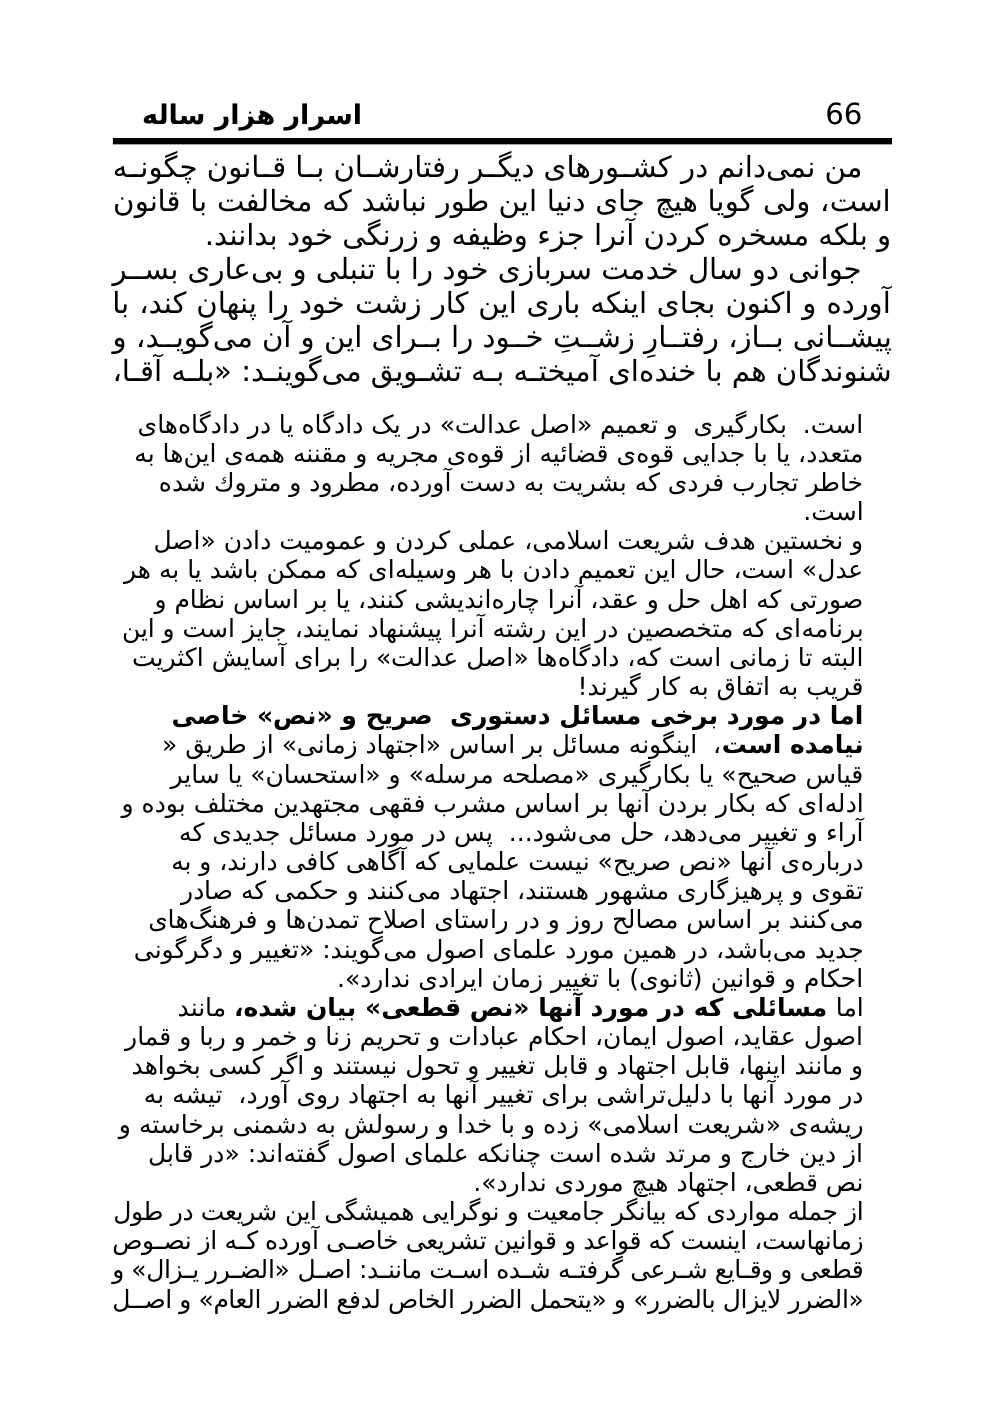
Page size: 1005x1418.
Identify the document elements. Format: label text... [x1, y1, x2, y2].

text من نمی‌دانم در کشورهای دیگر رفتارشان با قانون چگونه است، ولی گویا هیچ جای دنیا این طور نباشد که مخالفت با قانون و بلکه مسخره کردن آنرا جزء وظیفه و زرنگی خود بدانند. [112, 150, 892, 252]
text جوانی دو سال خدمت سربازی خود را با تنبلی و بی‌عاری بسر آورده و اکنون بجای اینکه باری این کار زشت خود را پنهان کند، با پیشانی باز، رفتارِ زشتِ خود را برای این و آن می‌گوید، و شنوندگان هم با خنده‌ای آمیخته به تشویق می‌گویند: «بله آقا، سربازی یعنی زیرش در روی». دیگری [که] بر سرِ کاری کودکانه به پاسبانی جسارت کرده، به جای اینکه به او بگویند: «آسایش و حفظ مال و جان شما بسته به احترام پاسبان است»، می‌گویند: «ای آقا، حوضی که آب ندارد، قورباغه می‌خواهد چه کند؟» (یعنی: مملکتی که صاحب ندارد پاسبان برای چه می‌خواهد؟) دیگری مبلغی رشوه داده و تذکرة [ویزا یا روادید] کربلا گرفته به جای اینکه به او بگویند: «چرا با این عمل خود کارمندان دولت را که عضو حساس کشورند فاسد می‌کنید»، می‌گویند: «اینها پیش سیدالشهدا جايی نمی‌رود؛ خوب است همة خرج‌ها در این‌ راه باشد». آن یکی [که] کالای خود را قاچاقی از مرز گذرانیده، چنان سرفرازانه این کار خود را بیان می‌کند که تو گويی مال خود را از چنگ دزدان و راهزنان به در برده است. اینهاست نمونه از طرز رفتار این توده با مقررات. حال شما از چنین درختی، جز همین میوه‌ای که داده، چه انتظاری دارید؟ [112, 252, 892, 388]
